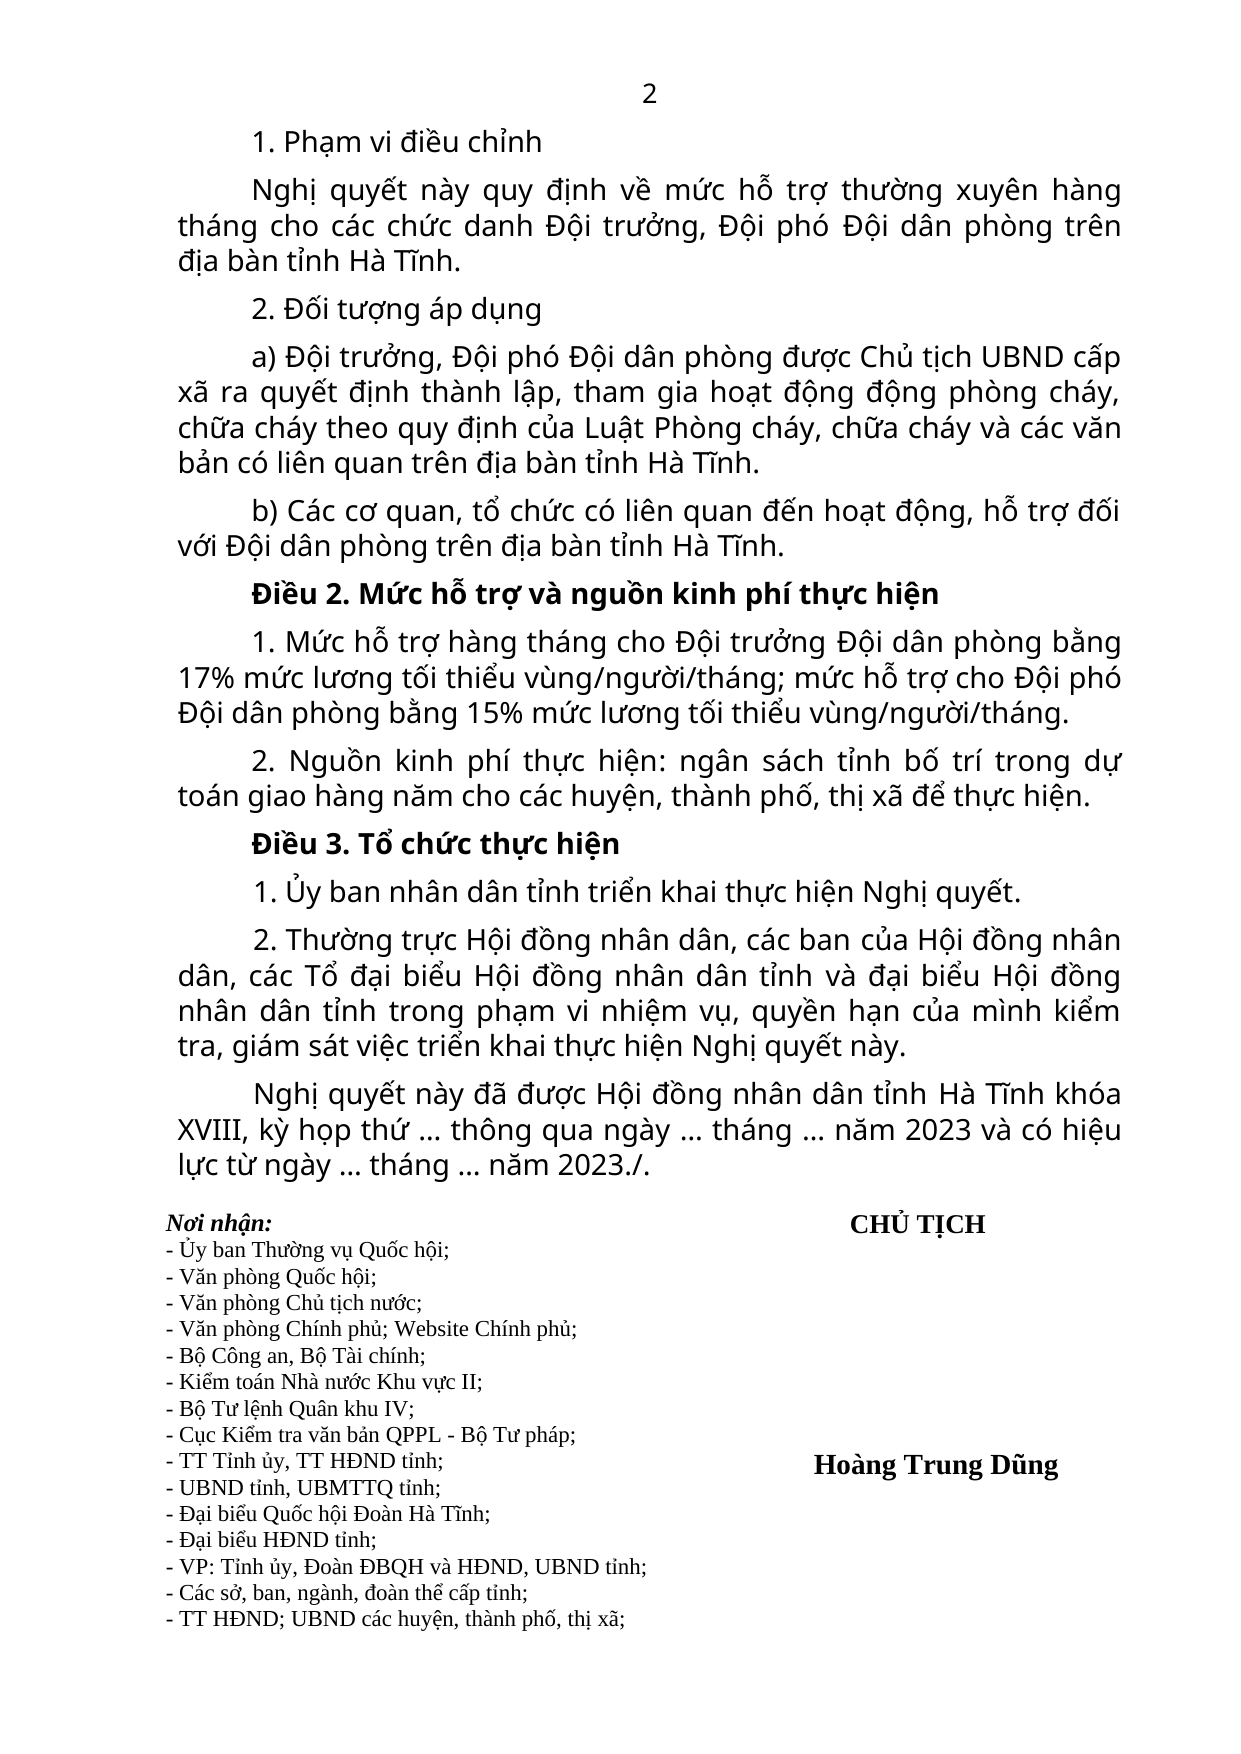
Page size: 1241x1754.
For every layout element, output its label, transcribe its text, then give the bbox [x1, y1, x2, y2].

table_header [727, 1208, 1108, 1632]
text Điều 2. Mức hỗ trợ và nguồn kinh phí thực hiện [177, 576, 1122, 612]
text 2. Thường trực Hội đồng nhân dân, các ban của Hội đồng nhân dân, các Tổ đại biểu Hội đồng nhân dân tỉnh và đại biểu Hội đồng nhân dân tỉnh trong phạm vi nhiệm vụ, quyền hạn của mình kiểm tra, giám sát việc triển khai thực hiện Nghị quyết này. [177, 922, 1122, 1064]
text 1. Ủy ban nhân dân tỉnh triển khai thực hiện Nghị quyết. [177, 874, 1122, 910]
text Điều 3. Tổ chức thực hiện [177, 826, 1122, 862]
text 2. Đối tượng áp dụng [177, 291, 1122, 326]
text 1. Mức hỗ trợ hàng tháng cho Đội trưởng Đội dân phòng bằng 17% mức lương tối thiểu vùng/người/tháng; mức hỗ trợ cho Đội phó Đội dân phòng bằng 15% mức lương tối thiểu vùng/người/tháng. [177, 624, 1122, 731]
text 2. Nguồn kinh phí thực hiện: ngân sách tỉnh bố trí trong dự toán giao hàng năm cho các huyện, thành phố, thị xã để thực hiện. [177, 743, 1122, 814]
text Nghị quyết này quy định về mức hỗ trợ thường xuyên hàng tháng cho các chức danh Đội trưởng, Đội phó Đội dân phòng trên địa bàn tỉnh Hà Tĩnh. [177, 172, 1122, 278]
text b) Các cơ quan, tổ chức có liên quan đến hoạt động, hỗ trợ đối với Đội dân phòng trên địa bàn tỉnh Hà Tĩnh. [177, 493, 1122, 564]
text 1. Phạm vi điều chỉnh [177, 124, 1122, 160]
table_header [164, 1208, 727, 1632]
text Nghị quyết này đã được Hội đồng nhân dân tỉnh Hà Tĩnh khóa XVIII, kỳ họp thứ … thông qua ngày … tháng … năm 2023 và có hiệu lực từ ngày … tháng … năm 2023./. [177, 1076, 1122, 1183]
text a) Đội trưởng, Đội phó Đội dân phòng được Chủ tịch UBND cấp xã ra quyết định thành lập, tham gia hoạt động động phòng cháy, chữa cháy theo quy định của Luật Phòng cháy, chữa cháy và các văn bản có liên quan trên địa bàn tỉnh Hà Tĩnh. [177, 339, 1122, 481]
